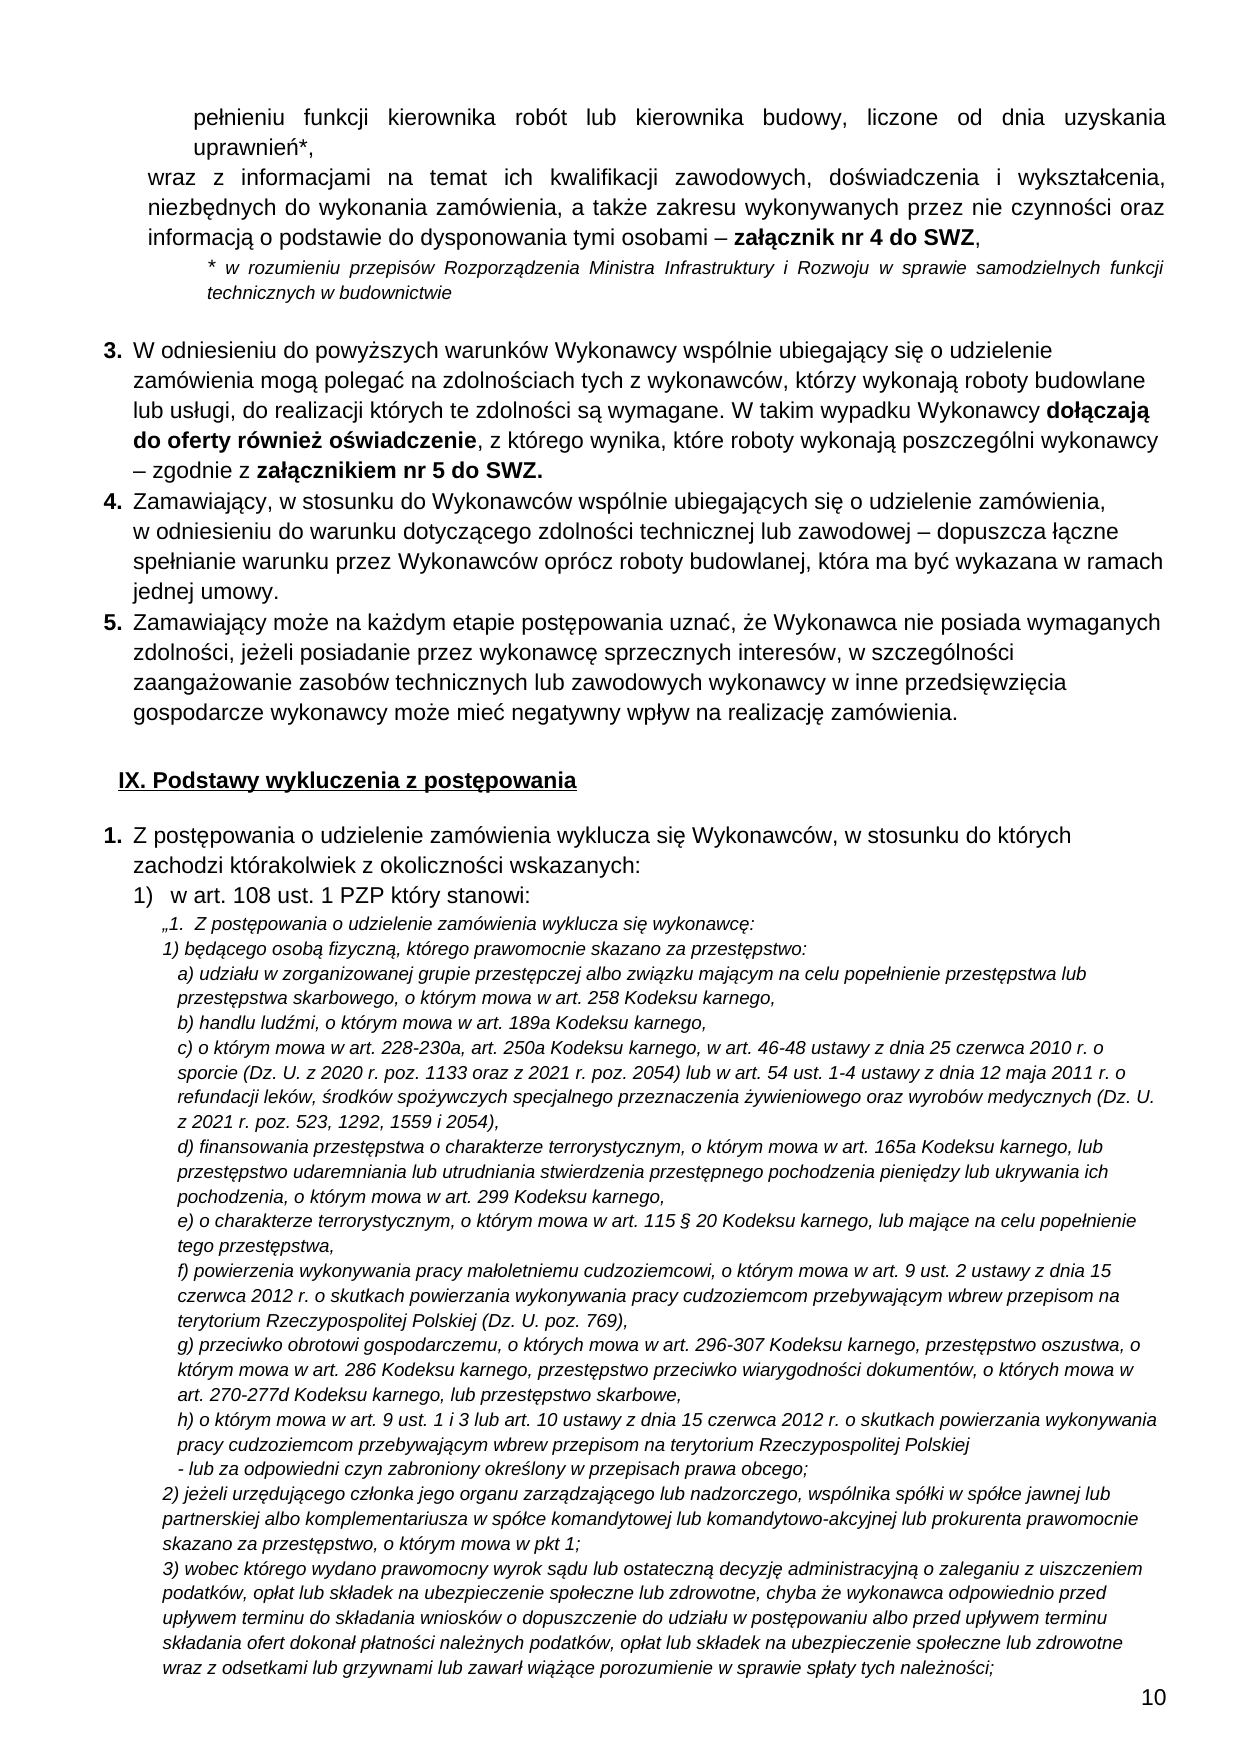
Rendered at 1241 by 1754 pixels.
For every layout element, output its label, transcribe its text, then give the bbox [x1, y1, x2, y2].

text d) finansowania przestępstwa o charakterze terrorystycznym, o którym mowa w art. 165a Kodeksu karnego, lub przestępstwo udaremniania lub utrudniania stwierdzenia przestępnego pochodzenia pieniędzy lub ukrywania ich pochodzenia, o którym mowa w art. 299 Kodeksu karnego, [177, 1136, 1166, 1207]
text e) o charakterze terrorystycznym, o którym mowa w art. 115 § 20 Kodeksu karnego, lub mające na celu popełnienie tego przestępstwa, [177, 1210, 1166, 1257]
list Zamawiający może na każdym etapie postępowania uznać, że Wykonawca nie posiada wymaganych zdolności, jeżeli posiadanie przez wykonawcę sprzecznych interesów, w szczególności zaangażowanie zasobów technicznych lub zawodowych wykonawcy w inne przedsięwzięcia gospodarcze wykonawcy może mieć negatywny wpływ na realizację zamówienia. [103, 608, 1166, 726]
text c) o którym mowa w art. 228-230a, art. 250a Kodeksu karnego, w art. 46-48 ustawy z dnia 25 czerwca 2010 r. o sporcie (Dz. U. z 2020 r. poz. 1133 oraz z 2021 r. poz. 2054) lub w art. 54 ust. 1-4 ustawy z dnia 12 maja 2011 r. o refundacji leków, środków spożywczych specjalnego przeznaczenia żywieniowego oraz wyrobów medycznych (Dz. U. z 2021 r. poz. 523, 1292, 1559 i 2054), [177, 1037, 1166, 1133]
text g) przeciwko obrotowi gospodarczemu, o których mowa w art. 296-307 Kodeksu karnego, przestępstwo oszustwa, o którym mowa w art. 286 Kodeksu karnego, przestępstwo przeciwko wiarygodności dokumentów, o których mowa w art. 270-277d Kodeksu karnego, lub przestępstwo skarbowe, [177, 1334, 1166, 1405]
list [156, 103, 1166, 160]
subtitle IX. Podstawy wykluczenia z postępowania [118, 767, 1166, 793]
text b) handlu ludźmi, o którym mowa w art. 189a Kodeksu karnego, [177, 1012, 1166, 1033]
text 3) wobec którego wydano prawomocny wyrok sądu lub ostateczną decyzję administracyjną o zaleganiu z uiszczeniem podatków, opłat lub składek na ubezpieczenie społeczne lub zdrowotne, chyba że wykonawca odpowiednio przed upływem terminu do składania wniosków o dopuszczenie do udziału w postępowaniu albo przed upływem terminu składania ofert dokonał płatności należnych podatków, opłat lub składek na ubezpieczenie społeczne lub zdrowotne wraz z odsetkami lub grzywnami lub zawarł wiążące porozumienie w sprawie spłaty tych należności; [162, 1557, 1166, 1678]
list w art. 108 ust. 1 PZP który stanowi: [133, 882, 1166, 909]
text h) o którym mowa w art. 9 ust. 1 i 3 lub art. 10 ustawy z dnia 15 czerwca 2012 r. o skutkach powierzania wykonywania pracy cudzoziemcom przebywającym wbrew przepisom na terytorium Rzeczypospolitej Polskiej [177, 1408, 1166, 1455]
list W odniesieniu do powyższych warunków Wykonawcy wspólnie ubiegający się o udzielenie zamówienia mogą polegać na zdolnościach tych z wykonawców, którzy wykonają roboty budowlane lub usługi, do realizacji których te zdolności są wymagane. W takim wypadku Wykonawcy dołączają do oferty również oświadczenie, z którego wynika, które roboty wykonają poszczególni wykonawcy – zgodnie z załącznikiem nr 5 do SWZ. [103, 337, 1166, 484]
text 2) jeżeli urzędującego członka jego organu zarządzającego lub nadzorczego, wspólnika spółki w spółce jawnej lub partnerskiej albo komplementariusza w spółce komandytowej lub komandytowo-akcyjnej lub prokurenta prawomocnie skazano za przestępstwo, o którym mowa w pkt 1; [162, 1483, 1166, 1554]
text * w rozumieniu przepisów Rozporządzenia Ministra Infrastruktury i Rozwoju w sprawie samodzielnych funkcji technicznych w budownictwie [207, 254, 1166, 303]
list Zamawiający, w stosunku do Wykonawców wspólnie ubiegających się o udzielenie zamówienia, w odniesieniu do warunku dotyczącego zdolności technicznej lub zawodowej – dopuszcza łączne spełnianie warunku przez Wykonawców oprócz roboty budowlanej, która ma być wykazana w ramach jednej umowy. [103, 488, 1166, 605]
text f) powierzenia wykonywania pracy małoletniemu cudzoziemcowi, o którym mowa w art. 9 ust. 2 ustawy z dnia 15 czerwca 2012 r. o skutkach powierzania wykonywania pracy cudzoziemcom przebywającym wbrew przepisom na terytorium Rzeczypospolitej Polskiej (Dz. U. poz. 769), [177, 1260, 1166, 1331]
text a) udziału w zorganizowanej grupie przestępczej albo związku mającym na celu popełnienie przestępstwa lub przestępstwa skarbowego, o którym mowa w art. 258 Kodeksu karnego, [177, 962, 1166, 1009]
text 1) będącego osobą fizyczną, którego prawomocnie skazano za przestępstwo: [162, 937, 1166, 959]
text - lub za odpowiedni czyn zabroniony określony w przepisach prawa obcego; [177, 1458, 1166, 1480]
text „1. Z postępowania o udzielenie zamówienia wyklucza się wykonawcę: [162, 913, 1166, 934]
list Z postępowania o udzielenie zamówienia wyklucza się Wykonawców, w stosunku do których zachodzi którakolwiek z okoliczności wskazanych: [103, 822, 1166, 879]
text wraz z informacjami na temat ich kwalifikacji zawodowych, doświadczenia i wykształcenia, niezbędnych do wykonania zamówienia, a także zakresu wykonywanych przez nie czynności oraz informacją o podstawie do dysponowania tymi osobami – załącznik nr 4 do SWZ, [148, 164, 1166, 251]
